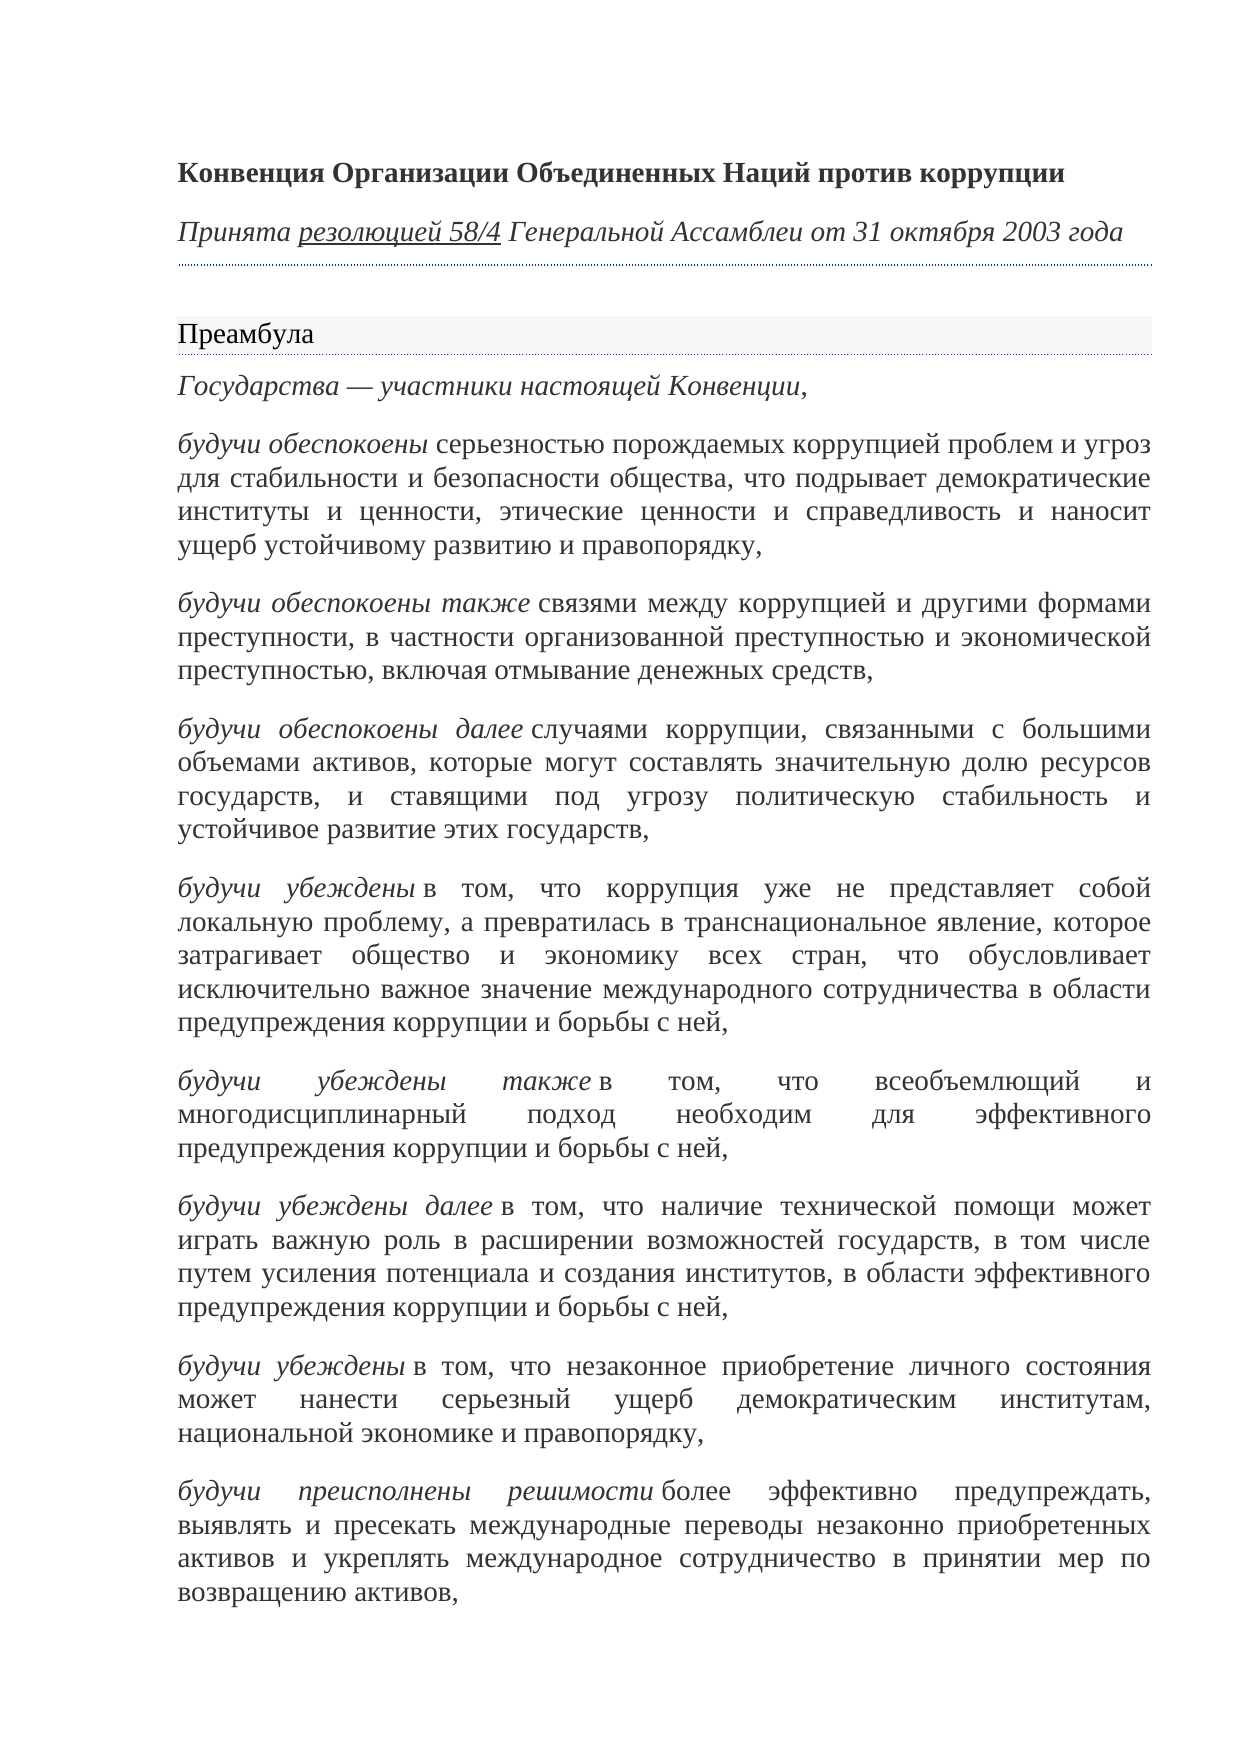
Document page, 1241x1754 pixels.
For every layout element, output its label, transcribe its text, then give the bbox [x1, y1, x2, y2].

text Государства — участники настоящей Конвенции, [177, 368, 1152, 401]
text будучи убеждены в том, что коррупция уже не представляет собой локальную проблему, а превратилась в транснациональное явление, которое затрагивает общество и экономику всех стран, что обусловливает исключительно важное значение международного сотрудничества в области предупреждения коррупции и борьбы с ней, [177, 870, 1152, 1038]
text будучи убеждены далее в том, что наличие технической помощи может играть важную роль в расширении возможностей государств, в том числе путем усиления потенциала и создания институтов, в области эффективного предупреждения коррупции и борьбы с ней, [177, 1188, 1152, 1323]
text будучи убеждены в том, что незаконное приобретение личного состояния может нанести серьезный ущерб демократическим институтам, национальной экономике и правопорядку, [177, 1348, 1152, 1448]
text Преамбула [177, 316, 1152, 355]
text Принята резолюцией 58/4 Генеральной Ассамблеи от 31 октября 2003 года [177, 214, 1152, 266]
text будучи обеспокоены далее случаями коррупции, связанными с большими объемами активов, которые могут составлять значительную долю ресурсов государств, и ставящими под угрозу политическую стабильность и устойчивое развитие этих государств, [177, 711, 1152, 845]
text будучи преисполнены решимости более эффективно предупреждать, выявлять и пресекать международные переводы незаконно приобретенных активов и укреплять международное сотрудничество в принятии мер по возвращению активов, [177, 1473, 1152, 1607]
text Конвенция Организации Объединенных Наций против коррупции [177, 156, 1152, 189]
text будучи убеждены также в том, что всеобъемлющий и многодисциплинарный подход необходим для эффективного предупреждения коррупции и борьбы с ней, [177, 1063, 1152, 1163]
text будучи обеспокоены также связями между коррупцией и другими формами преступности, в частности организованной преступностью и экономической преступностью, включая отмывание денежных средств, [177, 585, 1152, 686]
text будучи обеспокоены серьезностью порождаемых коррупцией проблем и угроз для стабильности и безопасности общества, что подрывает демократические институты и ценности, этические ценности и справедливость и наносит ущерб устойчивому развитию и правопорядку, [177, 426, 1152, 560]
